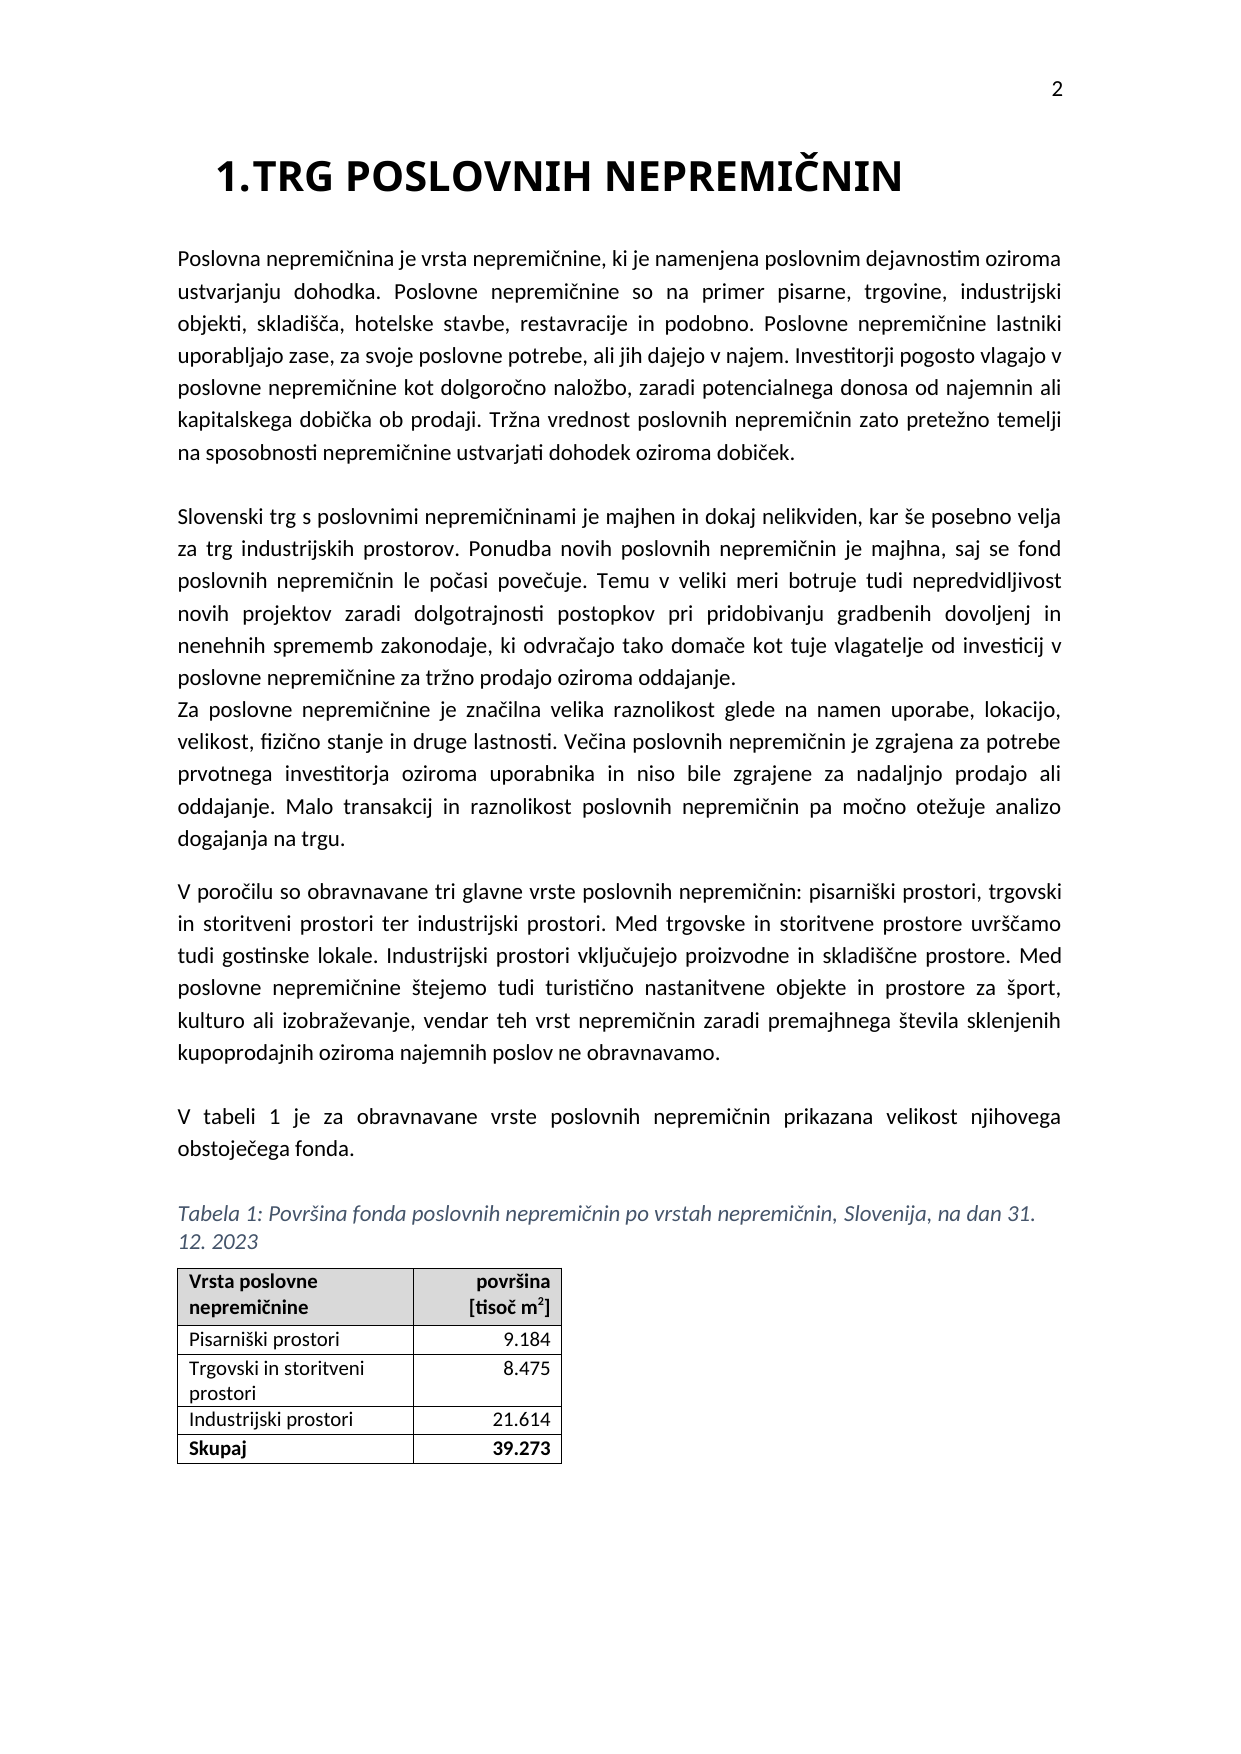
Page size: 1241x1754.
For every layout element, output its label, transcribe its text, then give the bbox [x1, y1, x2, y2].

text Slovenski trg s poslovnimi nepremičninami je majhen in dokaj nelikviden, kar še posebno velja za trg industrijskih prostorov. Ponudba novih poslovnih nepremičnin je majhna, saj se fond poslovnih nepremičnin le počasi povečuje. Temu v veliki meri botruje tudi nepredvidljivost novih projektov zaradi dolgotrajnosti postopkov pri pridobivanju gradbenih dovoljenj in nenehnih sprememb zakonodaje, ki odvračajo tako domače kot tuje vlagatelje od investicij v poslovne nepremičnine za tržno prodajo oziroma oddajanje. [177, 502, 1063, 691]
table_cell 39.273 [414, 1435, 561, 1463]
table_cell Pisarniški prostori [178, 1326, 413, 1354]
table_cell Skupaj [178, 1435, 413, 1463]
table_header Vrsta poslovne nepremičnine [178, 1269, 413, 1325]
table_cell 9.184 [414, 1326, 561, 1354]
text V tabeli 1 je za obravnavane vrste poslovnih nepremičnin prikazana velikost njihovega obstoječega fonda. [177, 1102, 1063, 1162]
table_cell 8.475 [414, 1355, 561, 1406]
table_cell Industrijski prostori [178, 1407, 413, 1434]
text Za poslovne nepremičnine je značilna velika raznolikost glede na namen uporabe, lokacijo, velikost, fizično stanje in druge lastnosti. Večina poslovnih nepremičnin je zgrajena za potrebe prvotnega investitorja oziroma uporabnika in niso bile zgrajene za nadaljnjo prodajo ali oddajanje. Malo transakcij in raznolikost poslovnih nepremičnin pa močno otežuje analizo dogajanja na trgu. [177, 695, 1063, 852]
table_header površina [tisoč m2] [414, 1269, 561, 1325]
text V poročilu so obravnavane tri glavne vrste poslovnih nepremičnin: pisarniški prostori, trgovski in storitveni prostori ter industrijski prostori. Med trgovske in storitvene prostore uvrščamo tudi gostinske lokale. Industrijski prostori vključujejo proizvodne in skladiščne prostore. Med poslovne nepremičnine štejemo tudi turistično nastanitvene objekte in prostore za šport, kulturo ali izobraževanje, vendar teh vrst nepremičnin zaradi premajhnega števila sklenjenih kupoprodajnih oziroma najemnih poslov ne obravnavamo. [177, 877, 1063, 1066]
text Tabela 1: Površina fonda poslovnih nepremičnin po vrstah nepremičnin, Slovenija, na dan 31. 12. 2023 [177, 1199, 1063, 1255]
text Poslovna nepremičnina je vrsta nepremičnine, ki je namenjena poslovnim dejavnostim oziroma ustvarjanju dohodka. Poslovne nepremičnine so na primer pisarne, trgovine, industrijski objekti, skladišča, hotelske stavbe, restavracije in podobno. Poslovne nepremičnine lastniki uporabljajo zase, za svoje poslovne potrebe, ali jih dajejo v najem. Investitorji pogosto vlagajo v poslovne nepremičnine kot dolgoročno naložbo, zaradi potencialnega donosa od najemnin ali kapitalskega dobička ob prodaji. Tržna vrednost poslovnih nepremičnin zato pretežno temelji na sposobnosti nepremičnine ustvarjati dohodek oziroma dobiček. [177, 244, 1063, 466]
table_cell Trgovski in storitveni prostori [178, 1355, 413, 1406]
table_cell 21.614 [414, 1407, 561, 1434]
subtitle TRG POSLOVNIH NEPREMIČNIN [215, 147, 1063, 204]
